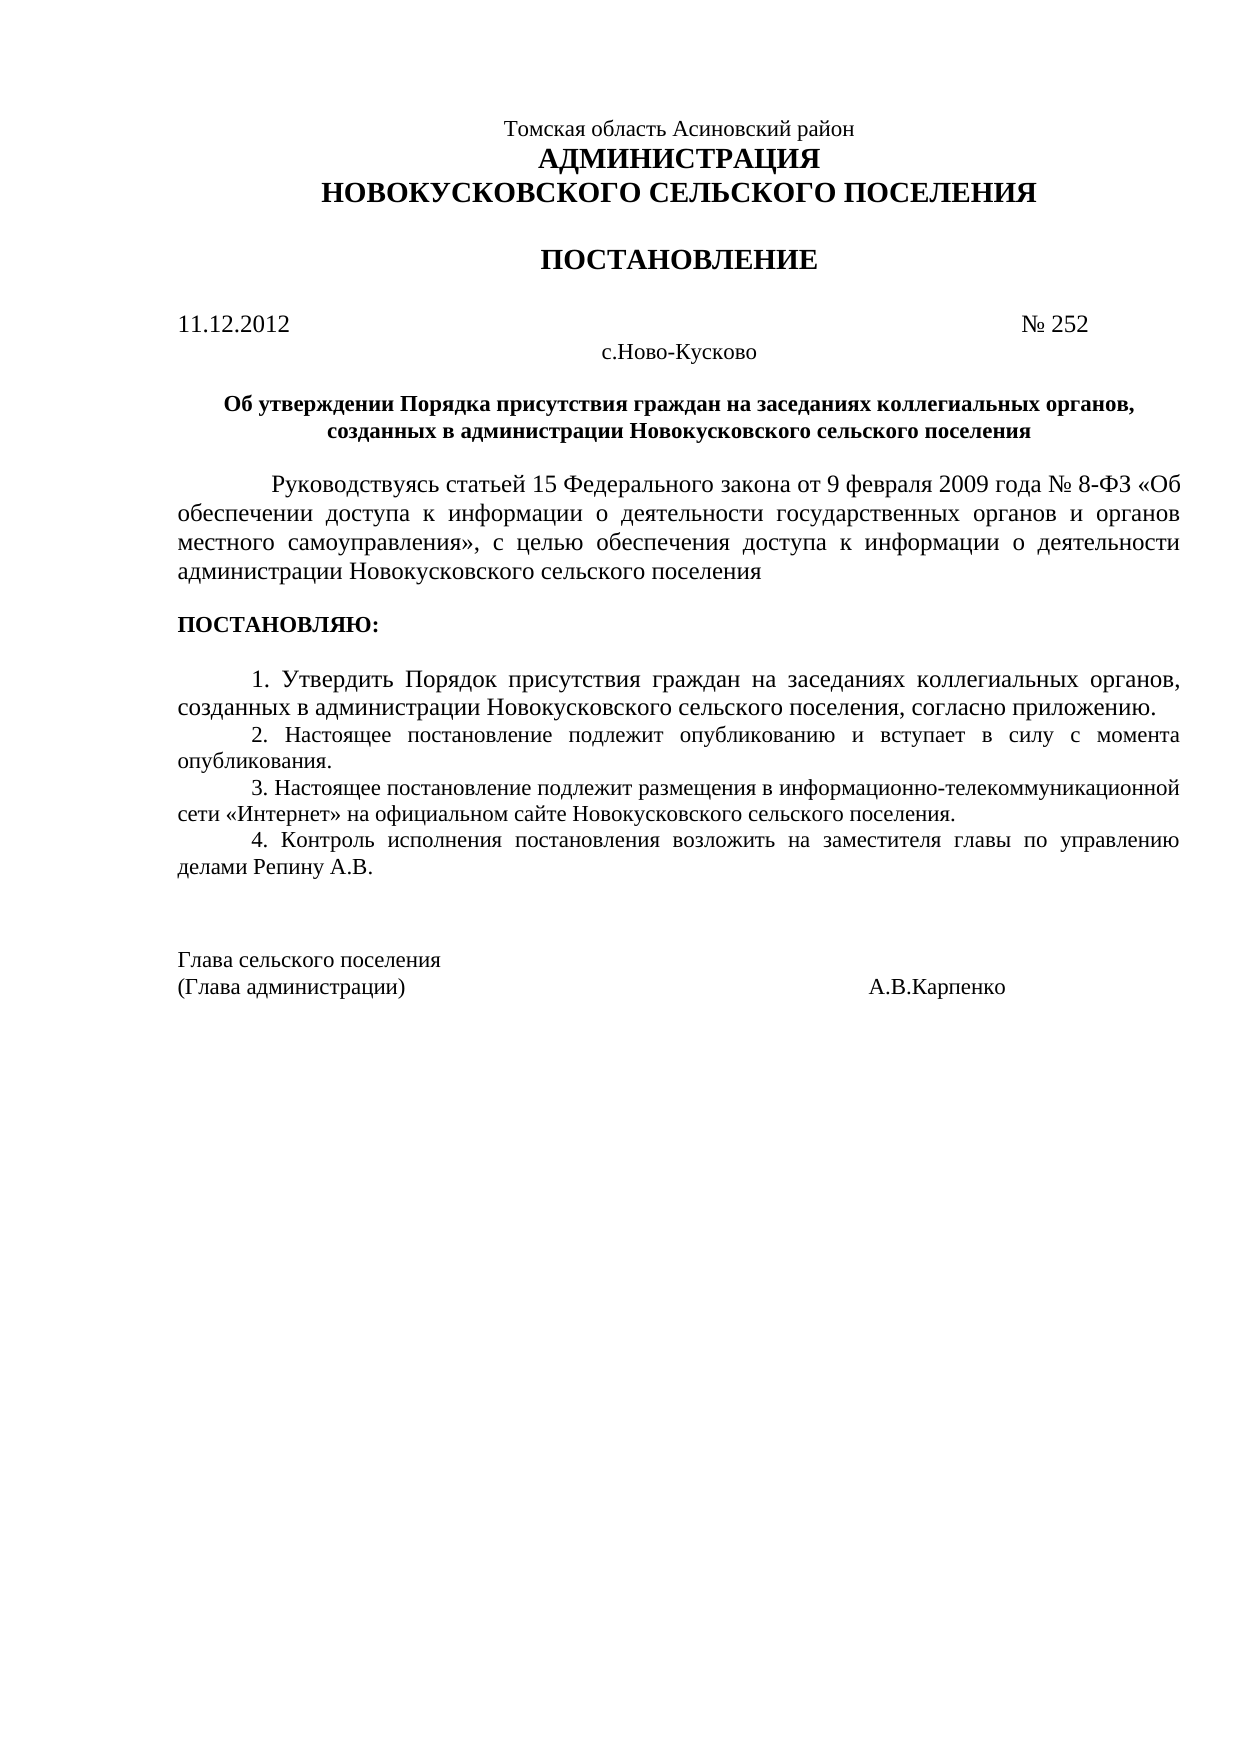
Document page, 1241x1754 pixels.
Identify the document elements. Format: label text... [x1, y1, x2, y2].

text (Глава администрации) А.В.Карпенко [177, 973, 1181, 999]
text НОВОКУСКОВСКОГО СЕЛЬСКОГО ПОСЕЛЕНИЯ [177, 175, 1181, 208]
text АДМИНИСТРАЦИЯ [177, 141, 1181, 175]
text ПОСТАНОВЛЕНИЕ [177, 242, 1181, 276]
text 4. Контроль исполнения постановления возложить на заместителя главы по управлению делами Репину А.В. [177, 827, 1181, 879]
text Глава сельского поселения [177, 946, 1181, 973]
text Руководствуясь статьей 15 Федерального закона от 9 февраля 2009 года № 8-ФЗ «Об обеспечении доступа к информации о деятельности государственных органов и органов местного самоуправления», с целью обеспечения доступа к информации о деятельности администрации Новокусковского сельского поселения [177, 469, 1181, 584]
text с.Ново-Кусково [177, 338, 1181, 364]
title 1. Утвердить Порядок присутствия граждан на заседаниях коллегиальных органов, созданных в администрации Новокусковского сельского поселения, согласно приложению. [177, 664, 1181, 721]
text 11.12.2012 № 252 [177, 309, 1181, 338]
text ПОСТАНОВЛЯЮ: [177, 611, 1181, 637]
text 3. Настоящее постановление подлежит размещения в информационно-телекоммуникационной сети «Интернет» на официальном сайте Новокусковского сельского поселения. [177, 774, 1181, 827]
text 2. Настоящее постановление подлежит опубликованию и вступает в силу с момента опубликования. [177, 721, 1181, 774]
text Об утверждении Порядка присутствия граждан на заседаниях коллегиальных органов, созданных в администрации Новокусковского сельского поселения [177, 391, 1181, 443]
text Томская область Асиновский район [177, 115, 1181, 141]
